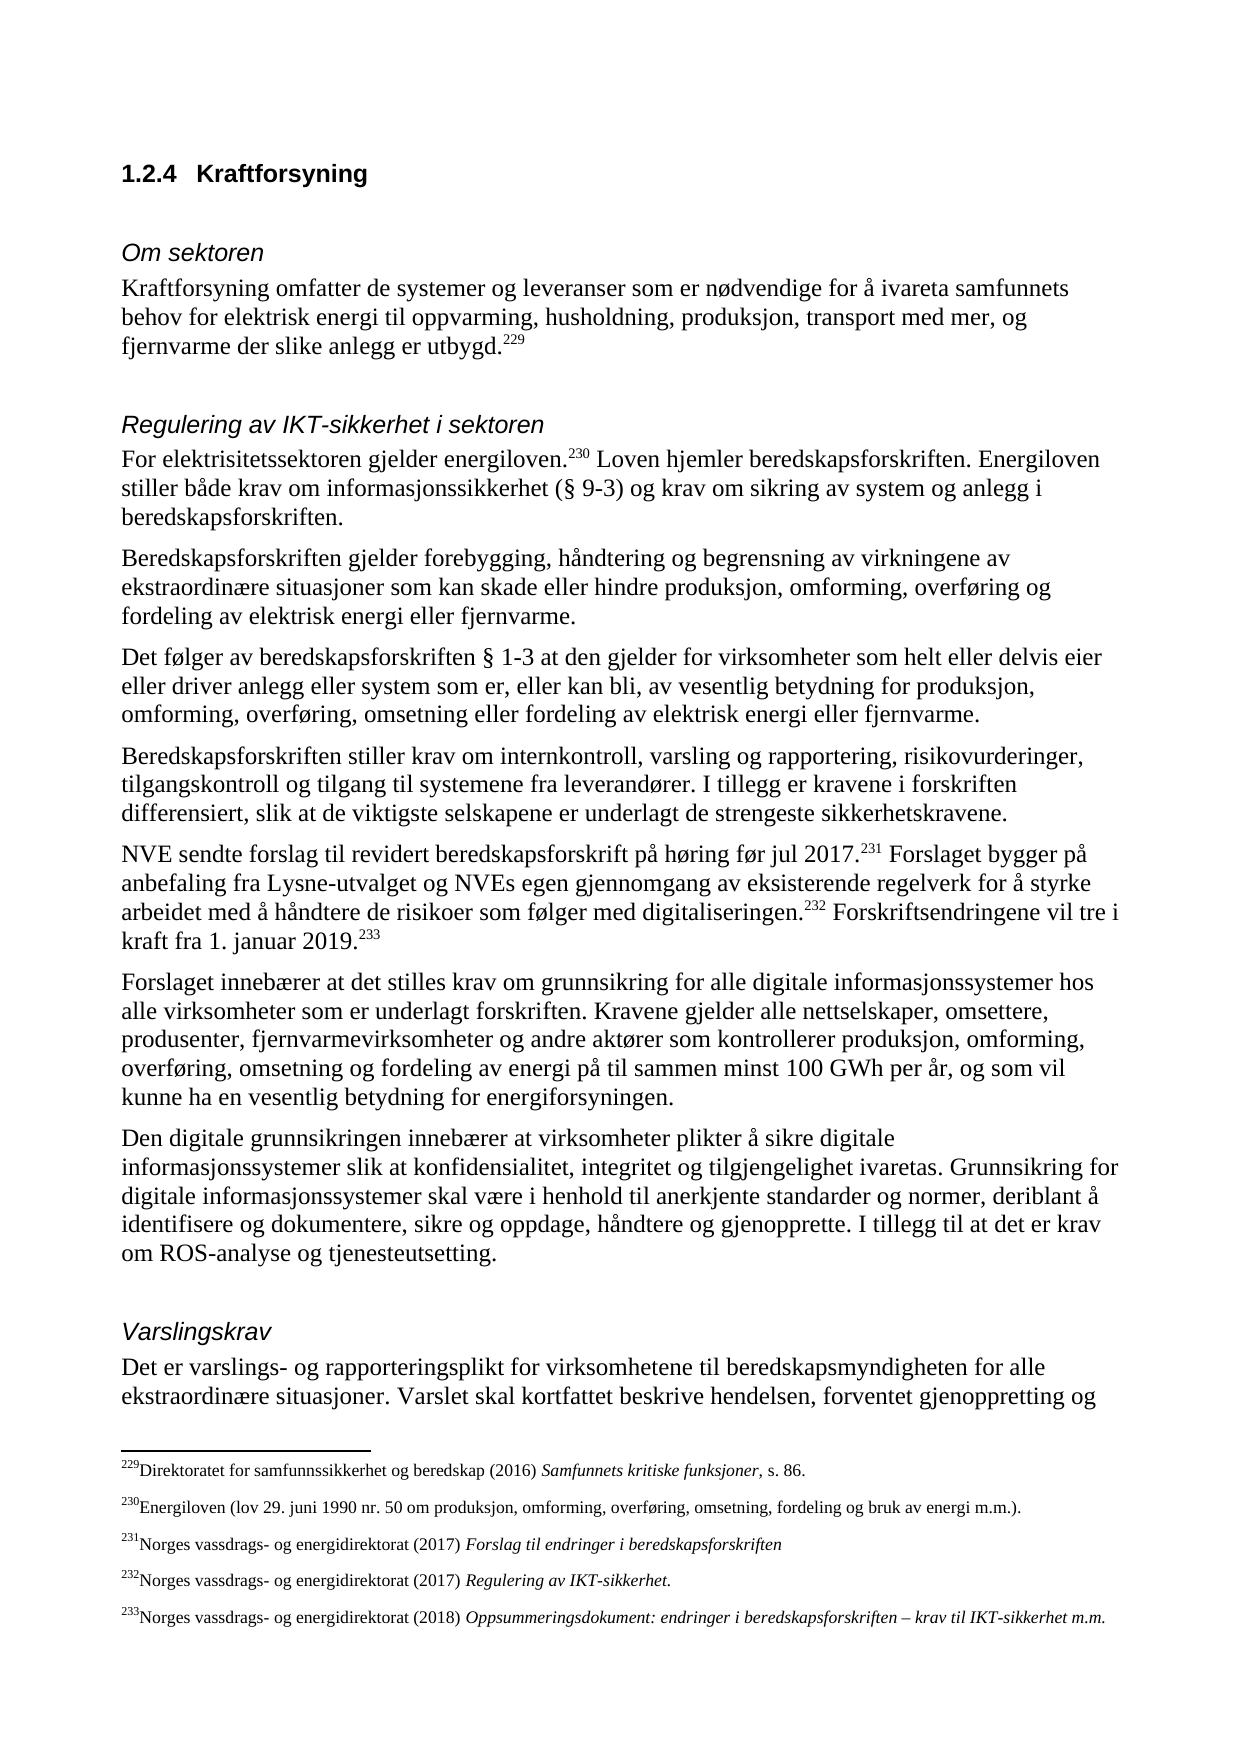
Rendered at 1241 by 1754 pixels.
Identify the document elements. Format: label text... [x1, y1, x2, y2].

text NVE sendte forslag til revidert beredskapsforskrift på høring før jul 2017. Forslaget bygger på anbefaling fra Lysne-utvalget og NVEs egen gjennomgang av eksisterende regelverk for å styrke arbeidet med å håndtere de risikoer som følger med digitaliseringen. Forskriftsendringene vil tre i kraft fra 1. januar 2019. [121, 839, 1119, 954]
text For elektrisitetssektoren gjelder energiloven. Loven hjemler beredskapsforskriften. Energiloven stiller både krav om informasjonssikkerhet (§ 9-3) og krav om sikring av system og anlegg i beredskapsforskriften. [121, 444, 1119, 531]
text Forslaget innebærer at det stilles krav om grunnsikring for alle digitale informasjonssystemer hos alle virksomheter som er underlagt forskriften. Kravene gjelder alle nettselskaper, omsettere, produsenter, fjernvarmevirksomheter og andre aktører som kontrollerer produksjon, omforming, overføring, omsetning og fordeling av energi på til sammen minst 100 GWh per år, og som vil kunne ha en vesentlig betydning for energiforsyningen. [121, 967, 1119, 1111]
text Om sektoren [121, 238, 1119, 267]
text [121, 1352, 1119, 1409]
subtitle Kraftforsyning [121, 159, 1119, 188]
text Kraftforsyning omfatter de systemer og leveranser som er nødvendige for å ivareta samfunnets behov for elektrisk energi til oppvarming, husholdning, produksjon, transport med mer, og fjernvarme der slike anlegg er utbygd. [121, 273, 1119, 359]
text Beredskapsforskriften stiller krav om internkontroll, varsling og rapportering, risikovurderinger, tilgangskontroll og tilgang til systemene fra leverandører. I tillegg er kravene i forskriften differensiert, slik at de viktigste selskapene er underlagt de strengeste sikkerhetskravene. [121, 741, 1119, 827]
text Regulering av IKT-sikkerhet i sektoren [121, 409, 1119, 438]
text Det følger av beredskapsforskriften § 1-3 at den gjelder for virksomheter som helt eller delvis eier eller driver anlegg eller system som er, eller kan bli, av vesentlig betydning for produksjon, omforming, overføring, omsetning eller fordeling av elektrisk energi eller fjernvarme. [121, 642, 1119, 728]
text Varslingskrav [121, 1317, 1119, 1346]
text Beredskapsforskriften gjelder forebygging, håndtering og begrensning av virkningene av ekstraordinære situasjoner som kan skade eller hindre produksjon, omforming, overføring og fordeling av elektrisk energi eller fjernvarme. [121, 543, 1119, 629]
text Den digitale grunnsikringen innebærer at virksomheter plikter å sikre digitale informasjonssystemer slik at konfidensialitet, integritet og tilgjengelighet ivaretas. Grunnsikring for digitale informasjonssystemer skal være i henhold til anerkjente standarder og normer, deriblant å identifisere og dokumentere, sikre og oppdage, håndtere og gjenopprette. I tillegg til at det er krav om ROS-analyse og tjenesteutsetting. [121, 1123, 1119, 1267]
